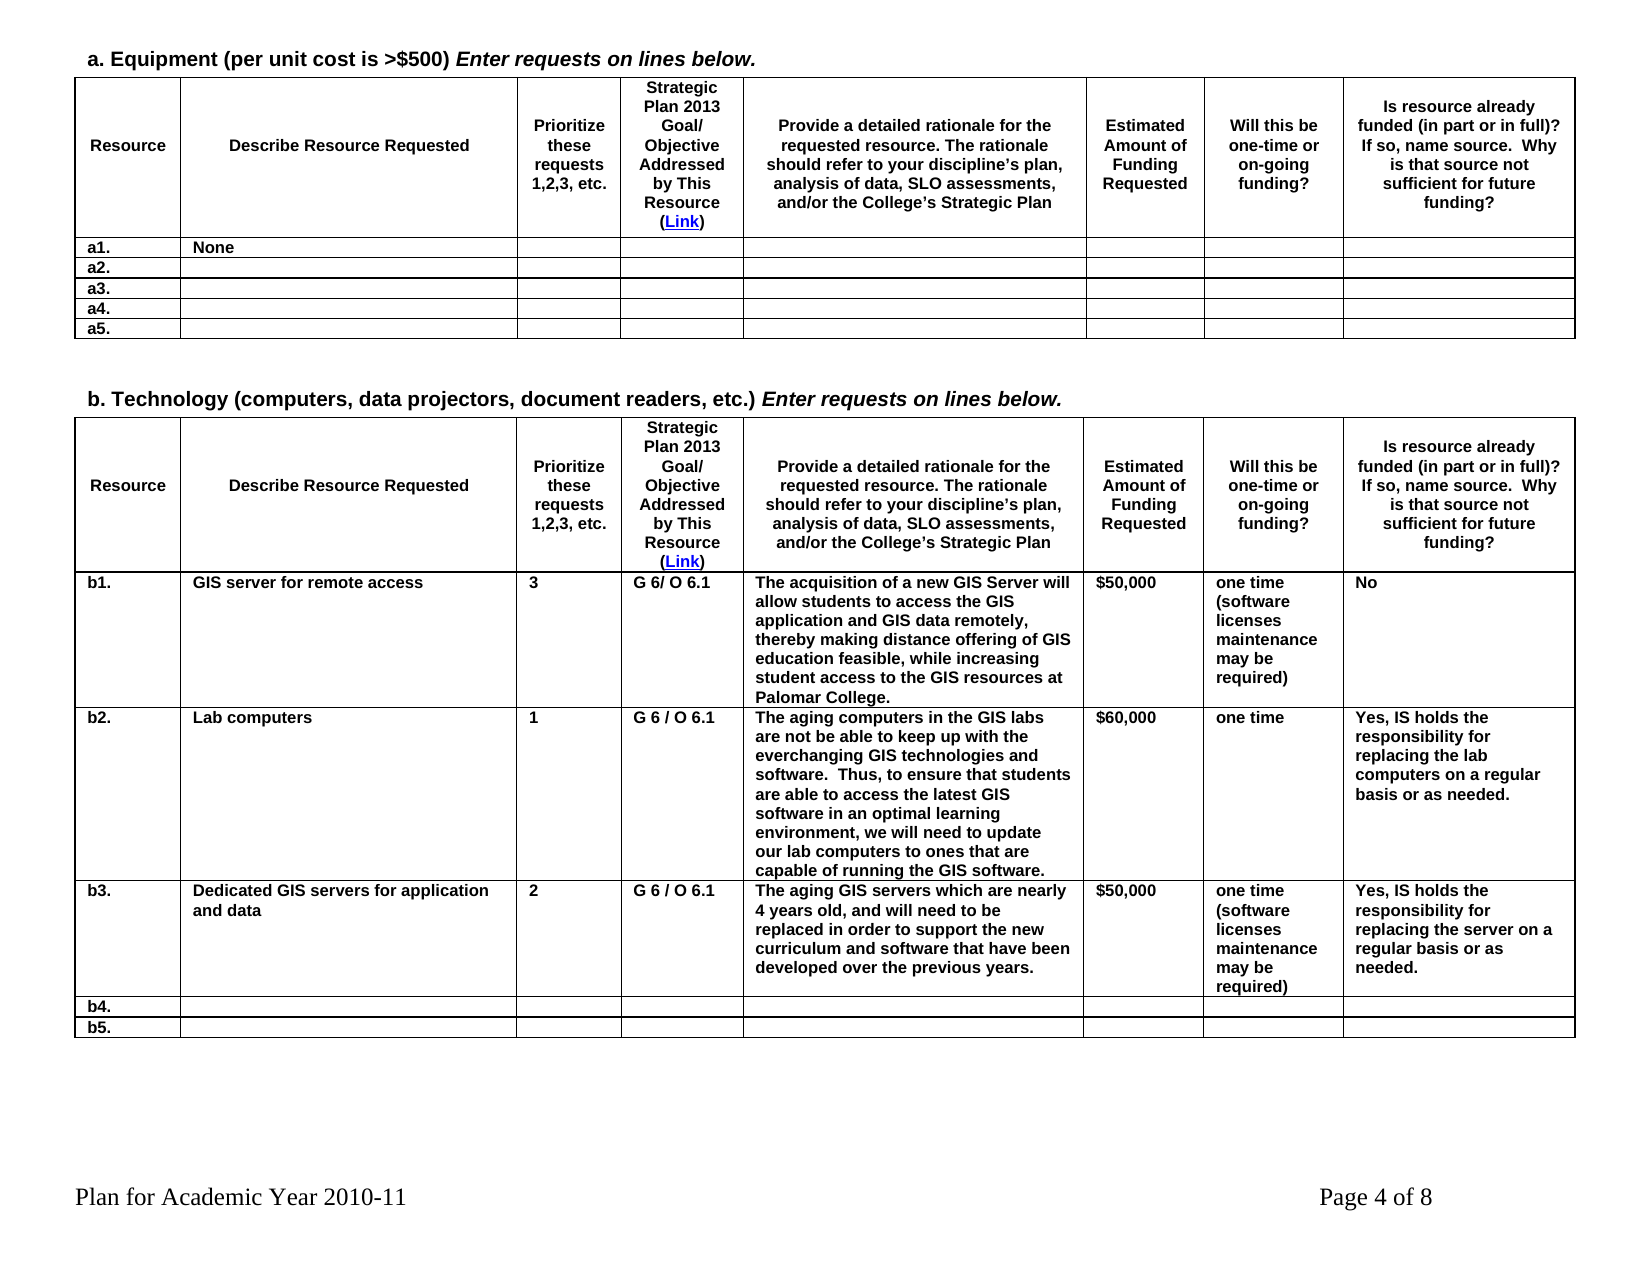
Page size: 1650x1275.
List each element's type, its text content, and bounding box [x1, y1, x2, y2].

table_cell Provide a detailed rationale for the requested resource. The rationale should refer to your discipline’s plan, analysis of data, SLO assessments, and/or the College’s Strategic Plan [744, 418, 1083, 571]
table_cell $50,000 [1084, 573, 1203, 707]
table_cell [518, 319, 620, 338]
table_cell b5. [76, 1018, 180, 1037]
table_cell The aging GIS servers which are nearly 4 years old, and will need to be replaced in order to support the new curriculum and software that have been developed over the previous years. [744, 881, 1083, 996]
table_cell [1205, 258, 1343, 277]
table_cell b1. [76, 573, 180, 707]
table_cell [621, 238, 743, 257]
table_cell 3 [517, 573, 621, 707]
table_cell [744, 319, 1086, 338]
table_cell one time (software licenses maintenance may be required) [1204, 881, 1343, 996]
table_header a. Equipment (per unit cost is >$500) Enter requests on lines below. [75, 47, 1575, 77]
table_cell a4. [76, 299, 180, 318]
table_cell a3. [76, 279, 180, 298]
table_cell [1204, 1018, 1343, 1037]
table_cell [621, 319, 743, 338]
table_cell 2 [517, 881, 621, 996]
table_cell No [1344, 573, 1574, 707]
table_cell Resource [76, 418, 180, 571]
table_cell Provide a detailed rationale for the requested resource. The rationale should refer to your discipline’s plan, analysis of data, SLO assessments, and/or the College’s Strategic Plan [744, 78, 1086, 237]
table_cell a1. [76, 238, 180, 257]
table_cell Yes, IS holds the responsibility for replacing the lab computers on a regular basis or as needed. [1344, 708, 1574, 880]
table_cell [1344, 997, 1574, 1016]
table_cell Describe Resource Requested [181, 418, 516, 571]
table_cell [1087, 319, 1204, 338]
table_cell [744, 258, 1086, 277]
table_cell [744, 238, 1086, 257]
table_cell [517, 1018, 621, 1037]
table_cell [621, 299, 743, 318]
table_cell The aging computers in the GIS labs are not be able to keep up with the everchanging GIS technologies and software. Thus, to ensure that students are able to access the latest GIS software in an optimal learning environment, we will need to update our lab computers to ones that are capable of running the GIS software. [744, 708, 1083, 880]
table_cell G 6 / O 6.1 [622, 708, 743, 880]
table_cell Strategic Plan 2013 Goal/ Objective Addressed by This Resource (Link) [622, 418, 743, 571]
table_cell b3. [76, 881, 180, 996]
table_cell [1084, 1018, 1203, 1037]
table_cell Describe Resource Requested [181, 78, 517, 237]
table_cell [518, 299, 620, 318]
table_cell Resource [76, 78, 180, 237]
table_cell [1084, 997, 1203, 1016]
table_cell b2. [76, 708, 180, 880]
table_header b. Technology (computers, data projectors, document readers, etc.) Enter requests on lines below. [75, 387, 1575, 417]
table_cell The acquisition of a new GIS Server will allow students to access the GIS application and GIS data remotely, thereby making distance offering of GIS education feasible, while increasing student access to the GIS resources at Palomar College. [744, 573, 1083, 707]
table_cell [1205, 319, 1343, 338]
table_cell GIS server for remote access [181, 573, 516, 707]
table_cell [518, 238, 620, 257]
table_cell G 6 / O 6.1 [622, 881, 743, 996]
table_cell one time [1204, 708, 1343, 880]
table_cell [1344, 258, 1574, 277]
table_cell [1087, 258, 1204, 277]
table_cell [1344, 299, 1574, 318]
table_cell Is resource already funded (in part or in full)? If so, name source. Why is that source not sufficient for future funding? [1344, 418, 1574, 571]
table_cell [1344, 1018, 1574, 1037]
table_cell Will this be one-time or on-going funding? [1205, 78, 1343, 237]
table_cell Dedicated GIS servers for application and data [181, 881, 516, 996]
table_cell Strategic Plan 2013 Goal/ Objective Addressed by This Resource (Link) [621, 78, 743, 237]
table_cell [621, 258, 743, 277]
table_cell None [181, 238, 517, 257]
table_cell Estimated Amount of Funding Requested [1087, 78, 1204, 237]
table_cell [622, 1018, 743, 1037]
table_cell [1087, 238, 1204, 257]
table_cell [181, 279, 517, 298]
table_cell Lab computers [181, 708, 516, 880]
table_cell [744, 1018, 1083, 1037]
table_cell Yes, IS holds the responsibility for replacing the server on a regular basis or as needed. [1344, 881, 1574, 996]
table_cell Estimated Amount of Funding Requested [1084, 418, 1203, 571]
table_cell a2. [76, 258, 180, 277]
table_cell Prioritize these requests 1,2,3, etc. [518, 78, 620, 237]
table_cell [1087, 279, 1204, 298]
table_cell 1 [517, 708, 621, 880]
table_cell [181, 319, 517, 338]
table_cell [744, 997, 1083, 1016]
table_cell [517, 997, 621, 1016]
table_cell G 6/ O 6.1 [622, 573, 743, 707]
table_cell Is resource already funded (in part or in full)? If so, name source. Why is that source not sufficient for future funding? [1344, 78, 1574, 237]
table_cell Prioritize these requests 1,2,3, etc. [517, 418, 621, 571]
table_cell b4. [76, 997, 180, 1016]
table_cell [1344, 319, 1574, 338]
table_cell $50,000 [1084, 881, 1203, 996]
table_cell [1344, 238, 1574, 257]
table_cell [1204, 997, 1343, 1016]
table_cell [518, 258, 620, 277]
table_cell [744, 299, 1086, 318]
table_cell [181, 1018, 516, 1037]
table_cell $60,000 [1084, 708, 1203, 880]
table_cell [621, 279, 743, 298]
table_cell [622, 997, 743, 1016]
table_cell [1205, 279, 1343, 298]
table_cell [181, 997, 516, 1016]
table_cell [744, 279, 1086, 298]
table_cell [1087, 299, 1204, 318]
table_cell one time (software licenses maintenance may be required) [1204, 573, 1343, 707]
table_cell [1344, 279, 1574, 298]
table_cell [1205, 238, 1343, 257]
table_cell [1205, 299, 1343, 318]
table_cell a5. [76, 319, 180, 338]
table_cell [181, 299, 517, 318]
table_cell [518, 279, 620, 298]
table_cell Will this be one-time or on-going funding? [1204, 418, 1343, 571]
table_cell [181, 258, 517, 277]
